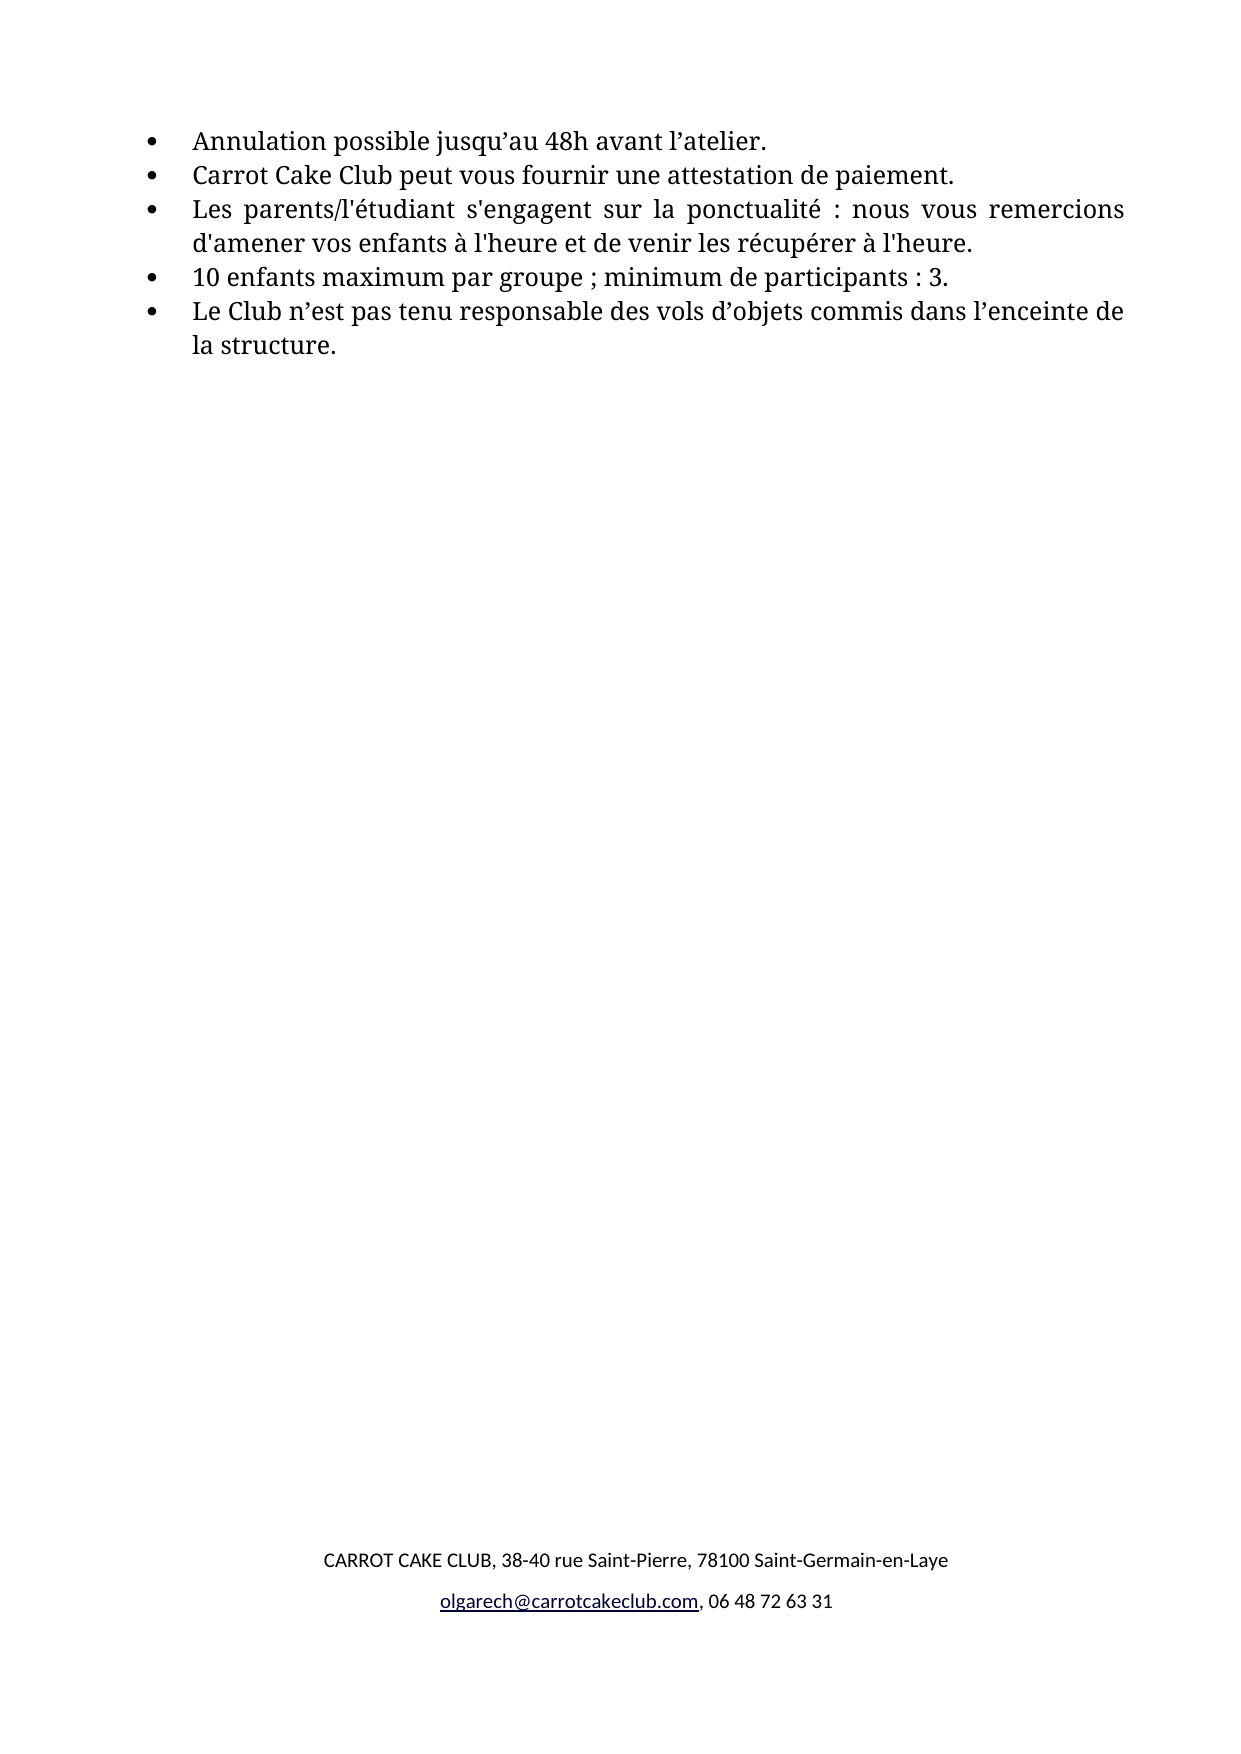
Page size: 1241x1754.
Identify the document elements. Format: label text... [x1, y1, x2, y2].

list Carrot Cake Club peut vous fournir une attestation de paiement. [148, 158, 1125, 192]
list Annulation possible jusqu’au 48h avant l’atelier. [148, 124, 1125, 158]
list Le Club n’est pas tenu responsable des vols d’objets commis dans l’enceinte de la structure. [148, 294, 1125, 362]
list 10 enfants maximum par groupe ; minimum de participants : 3. [148, 260, 1125, 294]
list Les parents/l'étudiant s'engagent sur la ponctualité : nous vous remercions d'amener vos enfants à l'heure et de venir les récupérer à l'heure. [148, 192, 1125, 260]
